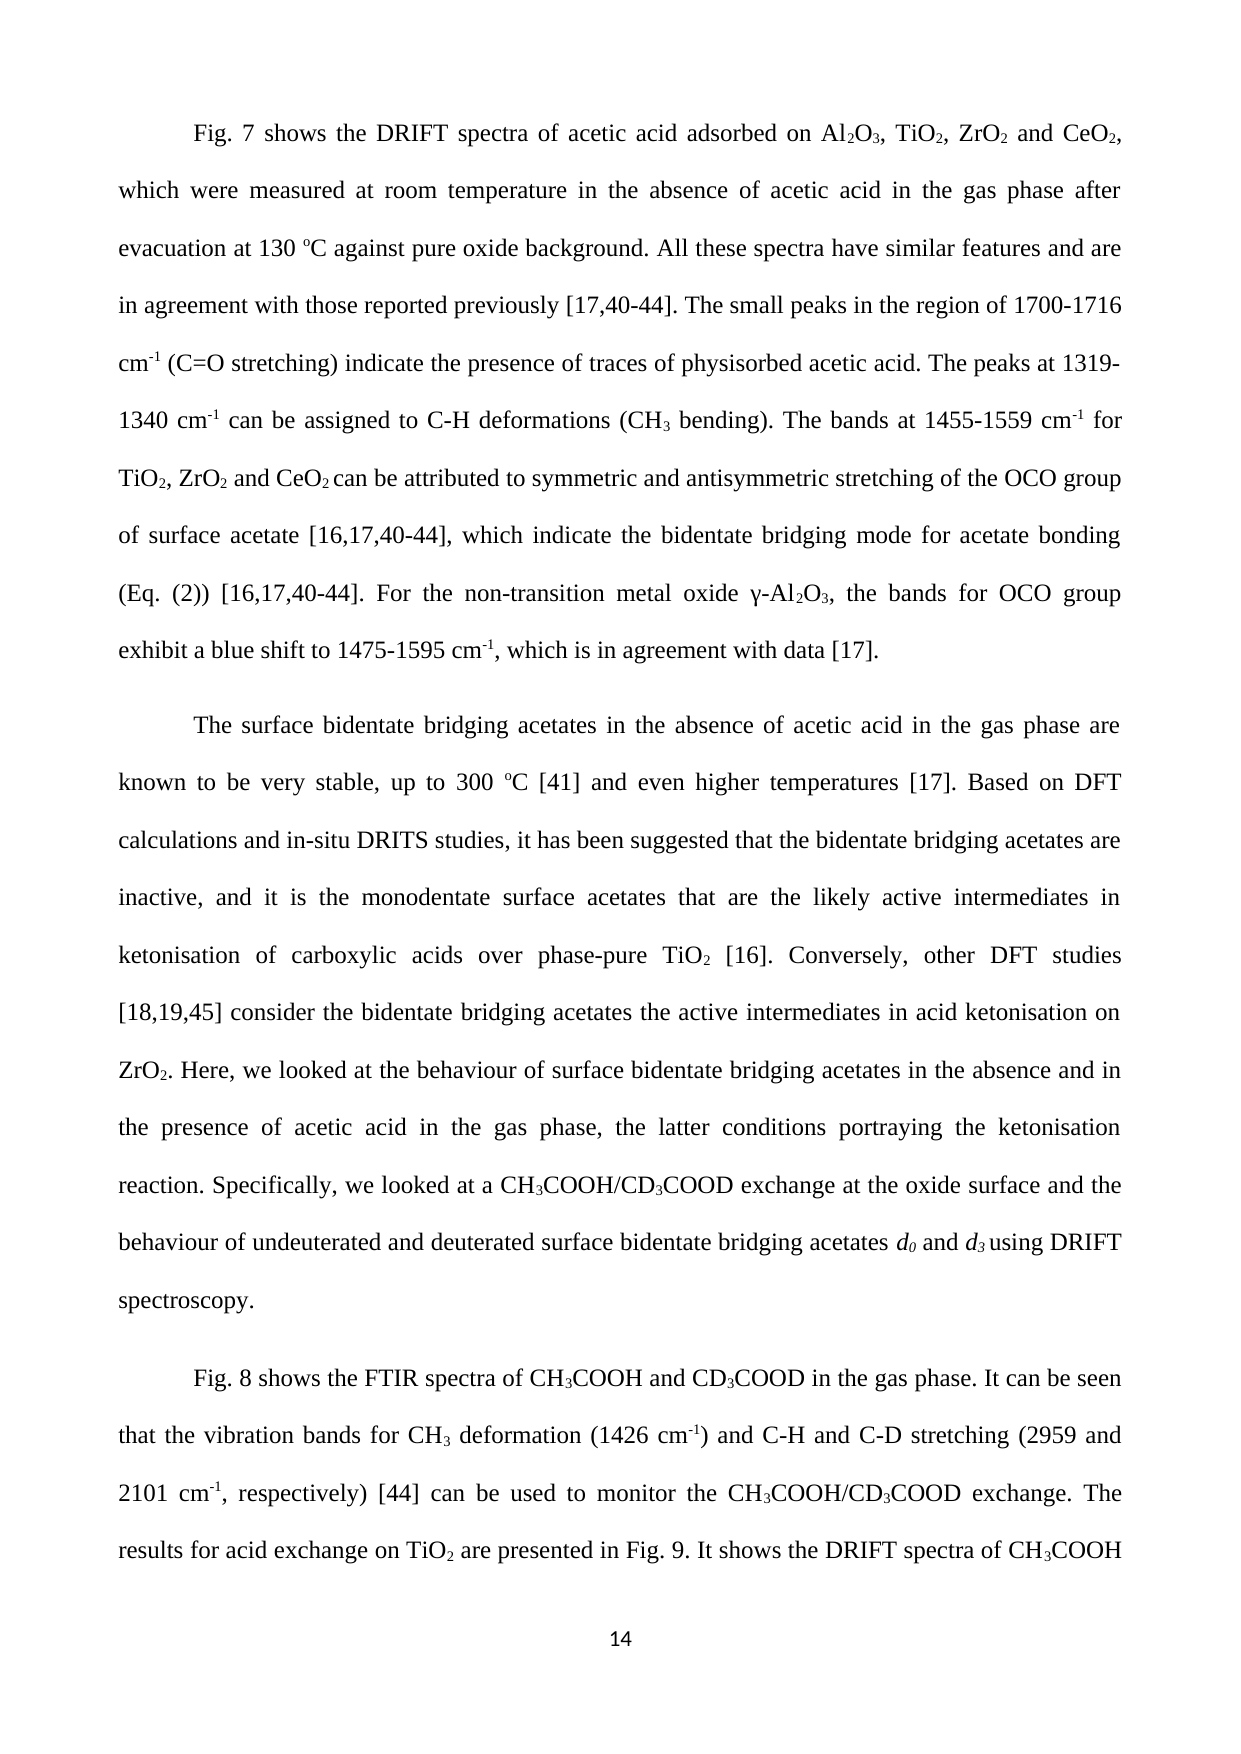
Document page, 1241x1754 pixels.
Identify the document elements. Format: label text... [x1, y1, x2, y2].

text Fig. 7 shows the DRIFT spectra of acetic acid adsorbed on Al2O3, TiO2, ZrO2 and CeO2, which were measured at room temperature in the absence of acetic acid in the gas phase after evacuation at 130 oC against pure oxide background. All these spectra have similar features and are in agreement with those reported previously [17,40-44]. The small peaks in the region of 1700-1716 cm-1 (C=O stretching) indicate the presence of traces of physisorbed acetic acid. The peaks at 1319-1340 cm-1 can be assigned to C-H deformations (CH3 bending). The bands at 1455-1559 cm-1 for TiO2, ZrO2 and CeO2 can be attributed to symmetric and antisymmetric stretching of the OCO group of surface acetate [16,17,40-44], which indicate the bidentate bridging mode for acetate bonding (Eq. (2)) [16,17,40-44]. For the non-transition metal oxide γ-Al2O3, the bands for OCO group exhibit a blue shift to 1475-1595 cm-1, which is in agreement with data [17]. [118, 118, 1122, 664]
text The surface bidentate bridging acetates in the absence of acetic acid in the gas phase are known to be very stable, up to 300 oC [41] and even higher temperatures [17]. Based on DFT calculations and in-situ DRITS studies, it has been suggested that the bidentate bridging acetates are inactive, and it is the monodentate surface acetates that are the likely active intermediates in ketonisation of carboxylic acids over phase-pure TiO2 [16]. Conversely, other DFT studies [18,19,45] consider the bidentate bridging acetates the active intermediates in acid ketonisation on ZrO2. Here, we looked at the behaviour of surface bidentate bridging acetates in the absence and in the presence of acetic acid in the gas phase, the latter conditions portraying the ketonisation reaction. Specifically, we looked at a CH3COOH/CD3COOD exchange at the oxide surface and the behaviour of undeuterated and deuterated surface bidentate bridging acetates d0 and d3 using DRIFT spectroscopy. [118, 710, 1122, 1313]
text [118, 1363, 1122, 1564]
